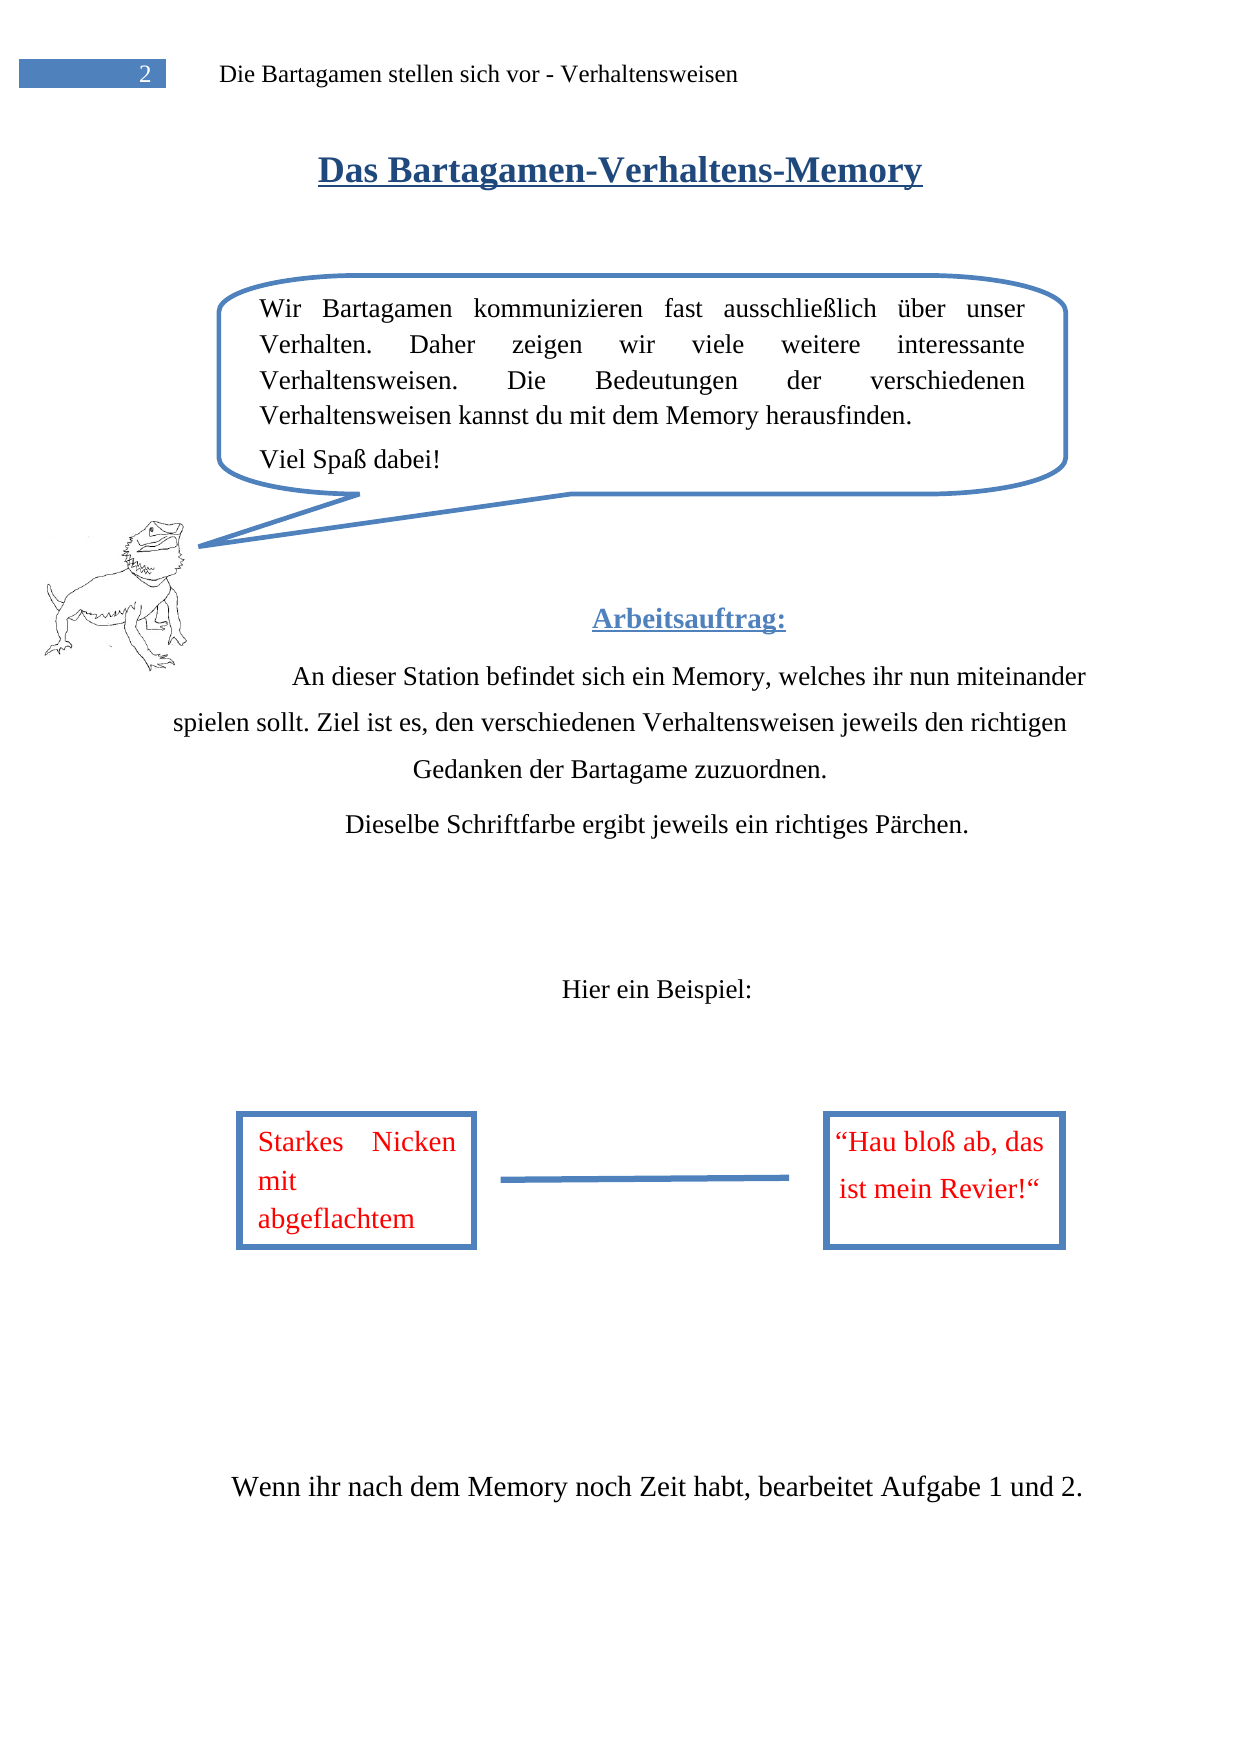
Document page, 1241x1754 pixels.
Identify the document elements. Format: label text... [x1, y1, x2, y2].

text Wenn ihr nach dem Memory noch Zeit habt, bearbeitet Aufgabe 1 und 2. [148, 1469, 1093, 1503]
text Dieselbe Schriftfarbe ergibt jeweils ein richtiges Pärchen. [148, 808, 1093, 839]
text Hier ein Beispiel: [148, 973, 1093, 1004]
picture [39, 519, 193, 670]
text An dieser Station befindet sich ein Memory, welches ihr nun miteinander spielen sollt. Ziel ist es, den verschiedenen Verhaltensweisen jeweils den richtigen Gedanken der Bartagame zuzuordnen. [148, 660, 1093, 784]
text Das Bartagamen-Verhaltens-Memory [148, 148, 1093, 191]
text Arbeitsauftrag: [193, 601, 1093, 635]
